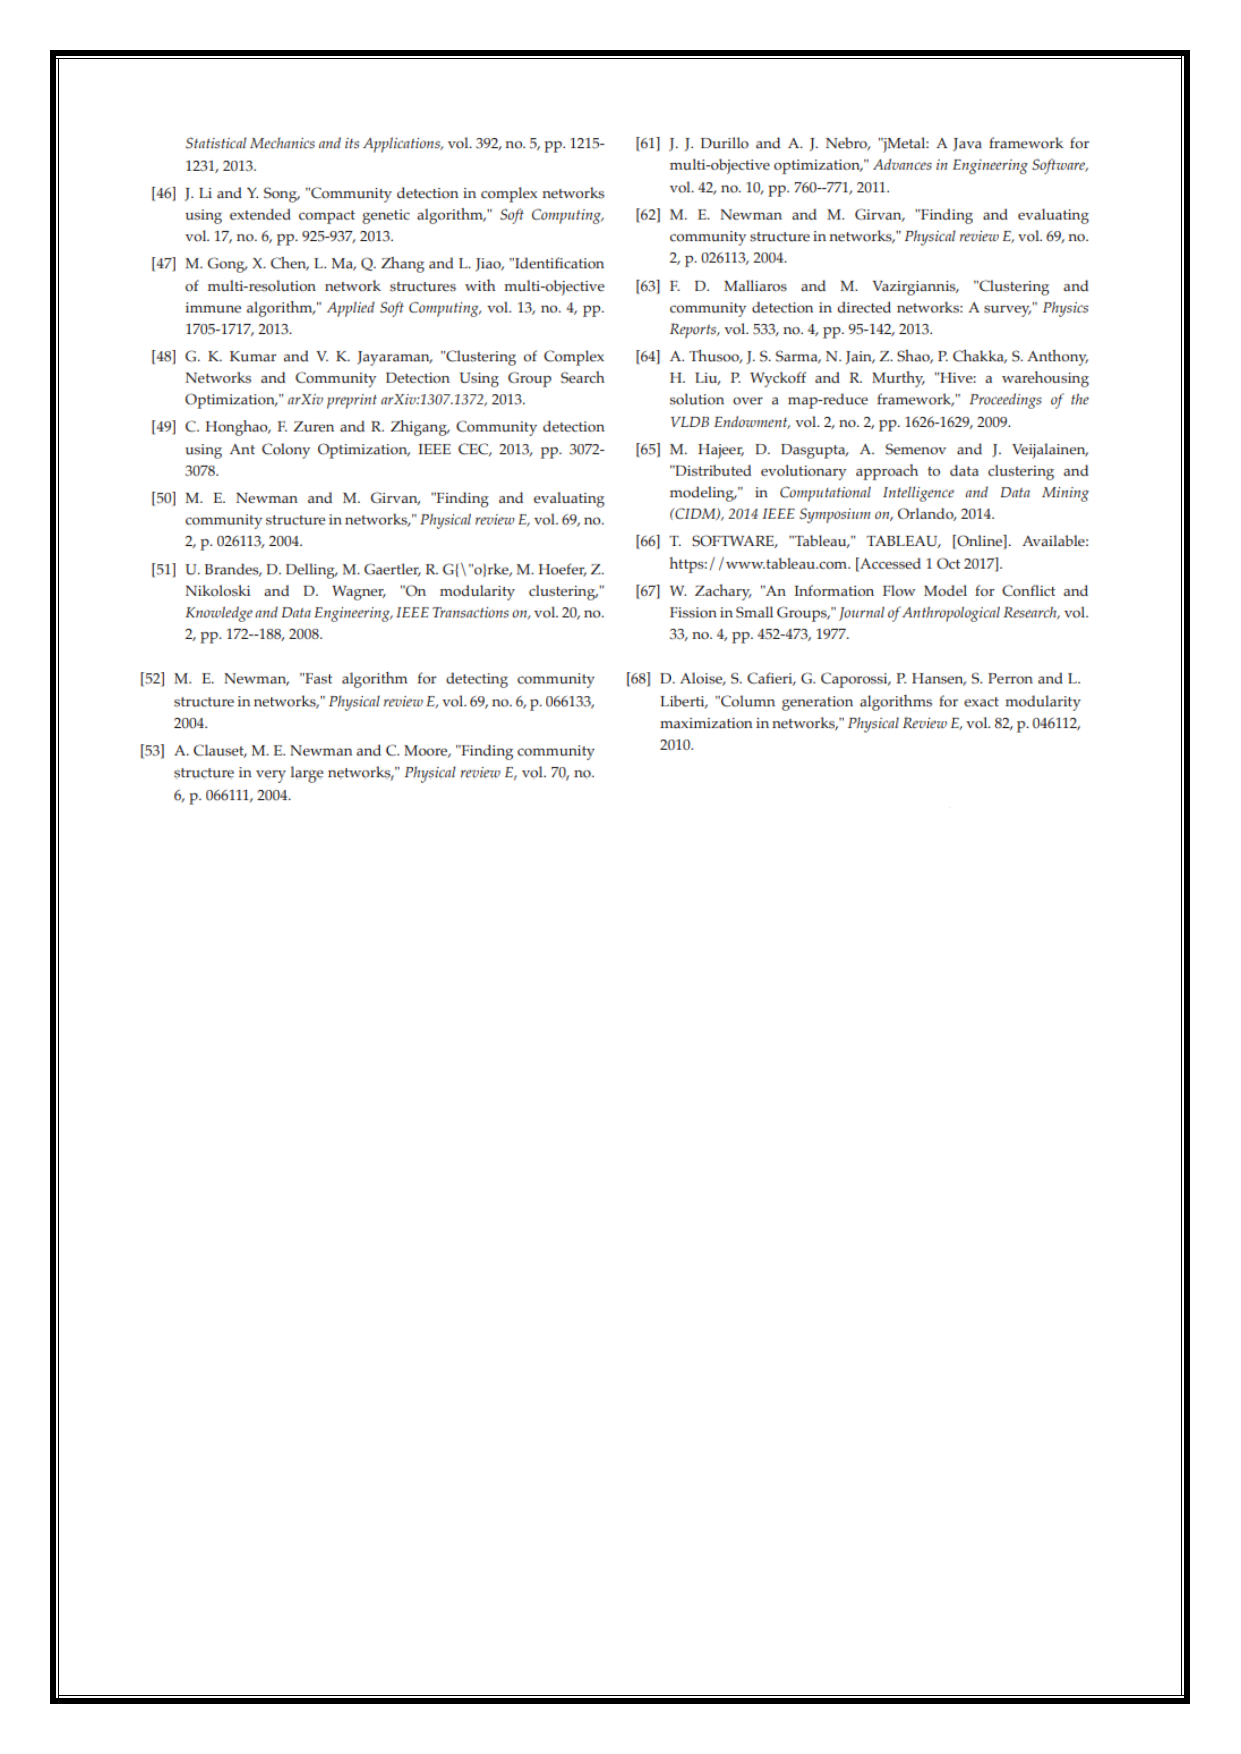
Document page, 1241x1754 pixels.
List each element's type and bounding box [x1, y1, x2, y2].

picture [129, 130, 1111, 647]
picture [129, 663, 1111, 830]
